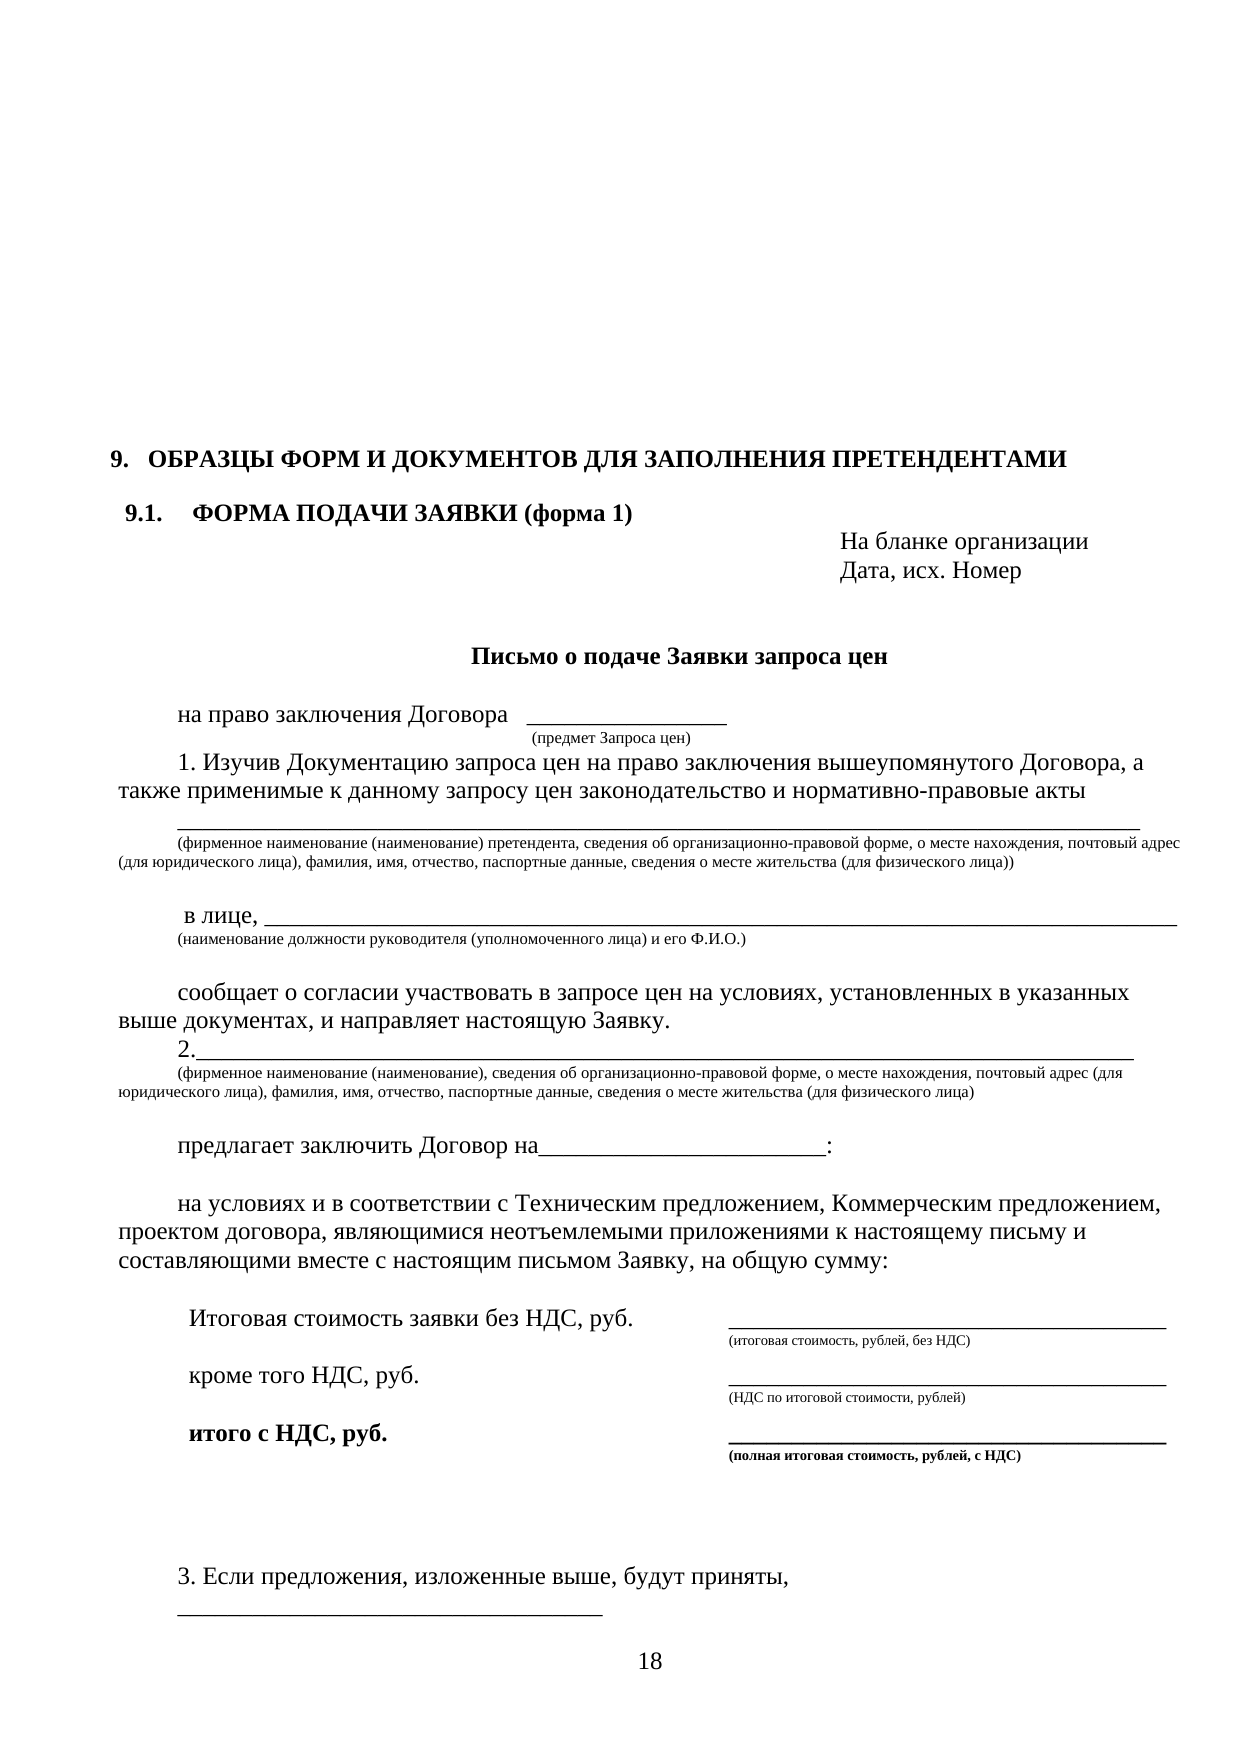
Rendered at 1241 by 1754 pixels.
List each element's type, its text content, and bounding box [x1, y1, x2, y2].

text в лице, _________________________________________________________________________ [118, 900, 1181, 929]
text (фирменное наименование (наименование) претендента, сведения об организационно-правовой форме, о месте нахождения, почтовый адрес (для юридического лица), фамилия, имя, отчество, паспортные данные, сведения о месте жительства (для физического лица)) [118, 833, 1181, 871]
text на право заключения Договора ________________ [118, 699, 1181, 728]
table_header ___________________________________ (итоговая стоимость, рублей, без НДС) [658, 1303, 1198, 1360]
text предлагает заключить Договор на_______________________: [118, 1130, 1181, 1159]
table_header Итоговая стоимость заявки без НДС, руб. [118, 1303, 658, 1360]
text На бланке организации [118, 526, 1181, 555]
text _____________________________________________________________________________ [118, 804, 1181, 833]
text __________________________________ [118, 1590, 1181, 1619]
table_cell ___________________________________ (НДС по итоговой стоимости, рублей) [658, 1360, 1198, 1418]
text 1. Изучив Документацию запроса цен на право заключения вышеупомянутого Договора, а также применимые к данному запросу цен законодательство и нормативно-правовые акты [118, 747, 1181, 804]
text 2.___________________________________________________________________________ [118, 1034, 1181, 1063]
table_cell кроме того НДС, руб. [118, 1360, 658, 1418]
subtitle ОБРАЗЦЫ ФОРМ И ДОКУМЕНТОВ ДЛЯ ЗАПОЛНЕНИЯ ПРЕТЕНДЕНТАМИ [110, 444, 1181, 473]
text на условиях и в соответствии с Техническим предложением, Коммерческим предложением, проектом договора, являющимися неотъемлемыми приложениями к настоящему письму и составляющими вместе с настоящим письмом Заявку, на общую сумму: [118, 1188, 1181, 1274]
text (фирменное наименование (наименование), сведения об организационно-правовой форме, о месте нахождения, почтовый адрес (для юридического лица), фамилия, имя, отчество, паспортные данные, сведения о месте жительства (для физического лица) [118, 1063, 1181, 1101]
text Дата, исх. Номер [118, 555, 1181, 584]
text (наименование должности руководителя (уполномоченного лица) и его Ф.И.О.) [118, 929, 1181, 948]
text 3. Если предложения, изложенные выше, будут приняты, [118, 1561, 1181, 1590]
table_cell итого с НДС, руб. [118, 1418, 658, 1475]
subtitle ФОРМА ПОДАЧИ ЗАЯВКИ (форма 1) [125, 498, 1181, 526]
table_cell ___________________________________ (полная итоговая стоимость, рублей, с НДС) [658, 1418, 1198, 1475]
text сообщает о согласии участвовать в запросе цен на условиях, установленных в указанных выше документах, и направляет настоящую Заявку. [118, 977, 1181, 1034]
text (предмет Запроса цен) [118, 728, 1181, 747]
text Письмо о подаче Заявки запроса цен [118, 641, 1181, 670]
